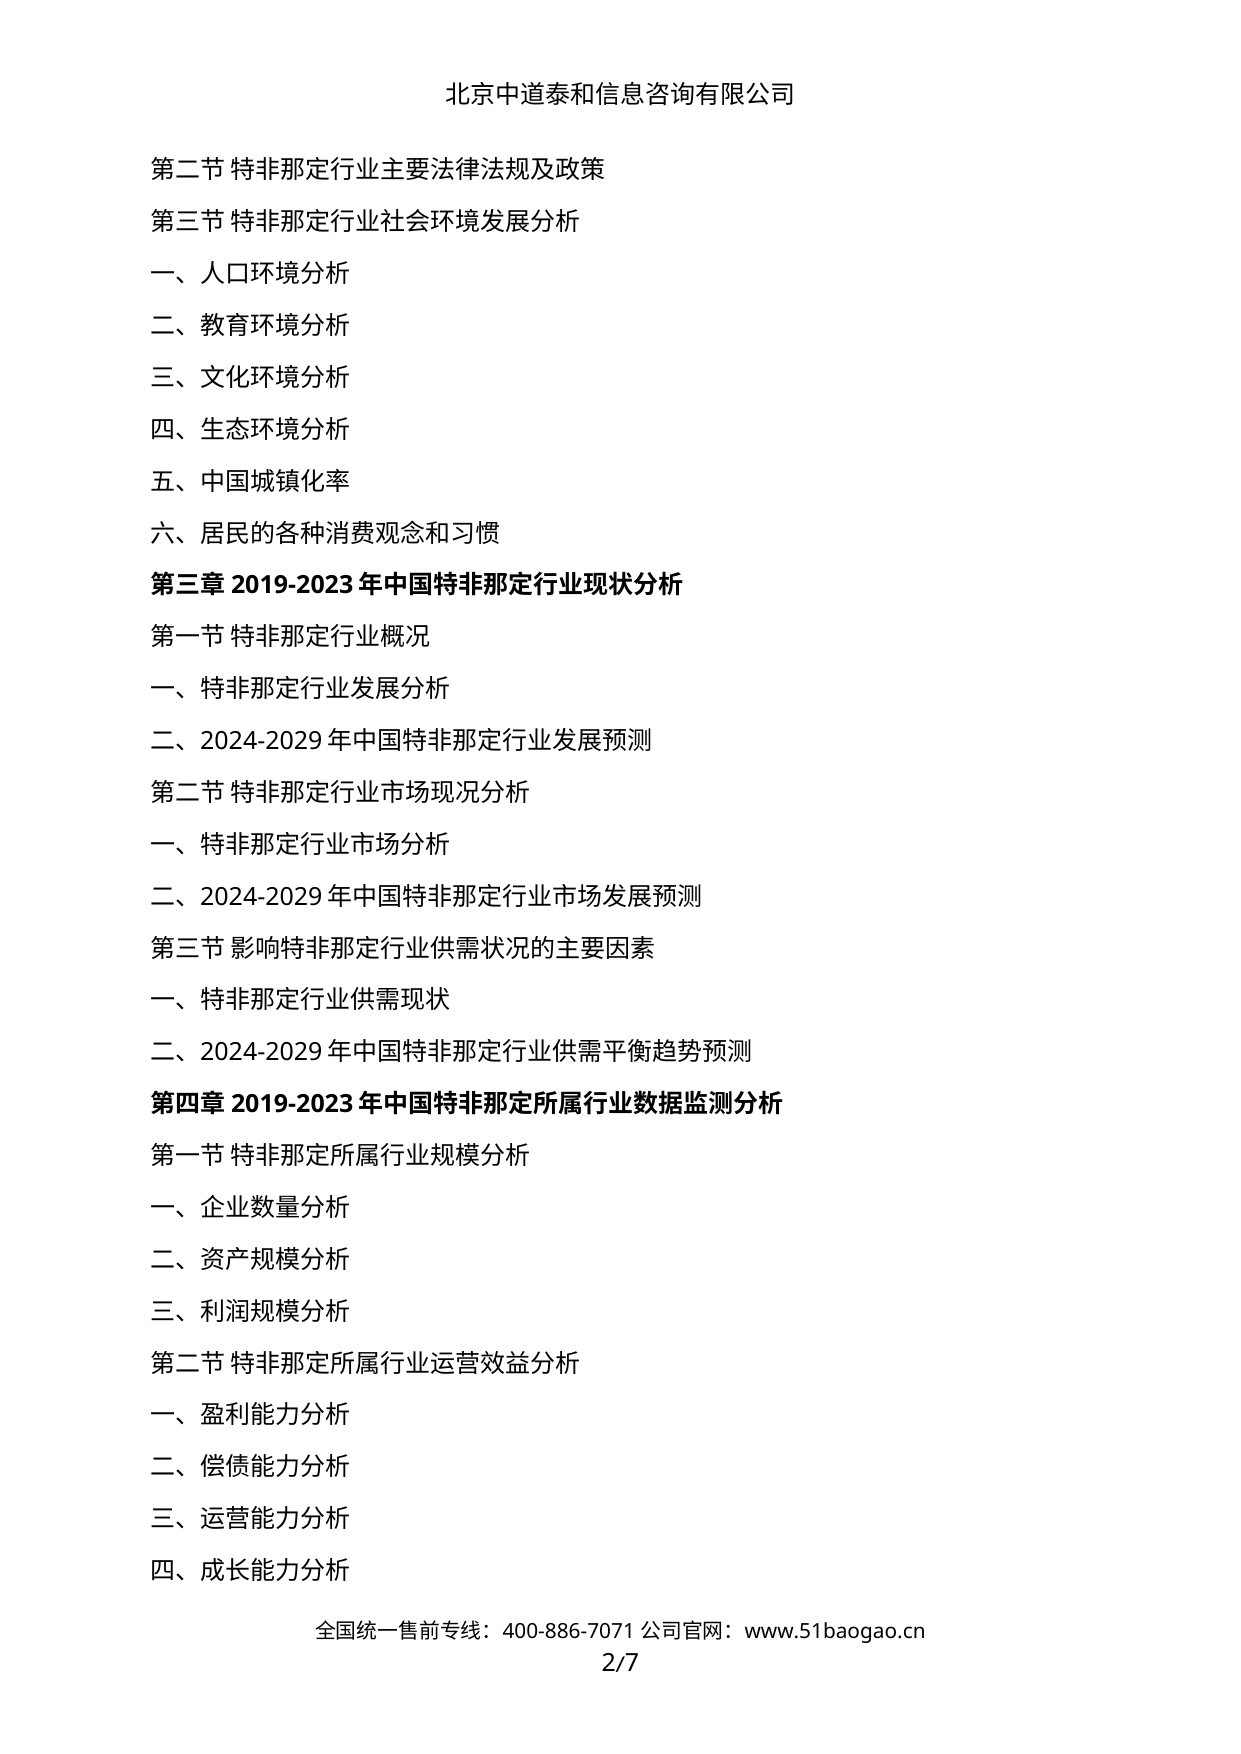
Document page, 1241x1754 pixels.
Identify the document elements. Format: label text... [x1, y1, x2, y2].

text 二、2024-2029年中国特非那定行业发展预测 [150, 721, 1090, 757]
text 四、成长能力分析 [150, 1551, 1090, 1587]
text 第三节 影响特非那定行业供需状况的主要因素 [150, 928, 1090, 964]
text 三、文化环境分析 [150, 357, 1090, 394]
text 第二节 特非那定所属行业运营效益分析 [150, 1343, 1090, 1379]
text 第三章 2019-2023年中国特非那定行业现状分析 [150, 565, 1090, 601]
text 一、特非那定行业发展分析 [150, 669, 1090, 705]
text 六、居民的各种消费观念和习惯 [150, 513, 1090, 549]
text 四、生态环境分析 [150, 409, 1090, 446]
text 二、资产规模分析 [150, 1239, 1090, 1276]
text 二、2024-2029年中国特非那定行业市场发展预测 [150, 876, 1090, 912]
text 第二节 特非那定行业市场现况分析 [150, 772, 1090, 809]
text 二、教育环境分析 [150, 306, 1090, 342]
text 一、盈利能力分析 [150, 1395, 1090, 1431]
text 第二节 特非那定行业主要法律法规及政策 [150, 150, 1090, 186]
text 二、偿债能力分析 [150, 1447, 1090, 1483]
text 一、特非那定行业市场分析 [150, 824, 1090, 861]
text 一、特非那定行业供需现状 [150, 980, 1090, 1016]
text 第三节 特非那定行业社会环境发展分析 [150, 202, 1090, 238]
text 三、利润规模分析 [150, 1291, 1090, 1327]
text 二、2024-2029年中国特非那定行业供需平衡趋势预测 [150, 1032, 1090, 1068]
text 五、中国城镇化率 [150, 461, 1090, 497]
text 三、运营能力分析 [150, 1499, 1090, 1535]
text 第一节 特非那定所属行业规模分析 [150, 1136, 1090, 1172]
text 第四章 2019-2023年中国特非那定所属行业数据监测分析 [150, 1084, 1090, 1120]
text 第一节 特非那定行业概况 [150, 617, 1090, 653]
text 一、企业数量分析 [150, 1187, 1090, 1224]
text 一、人口环境分析 [150, 254, 1090, 290]
